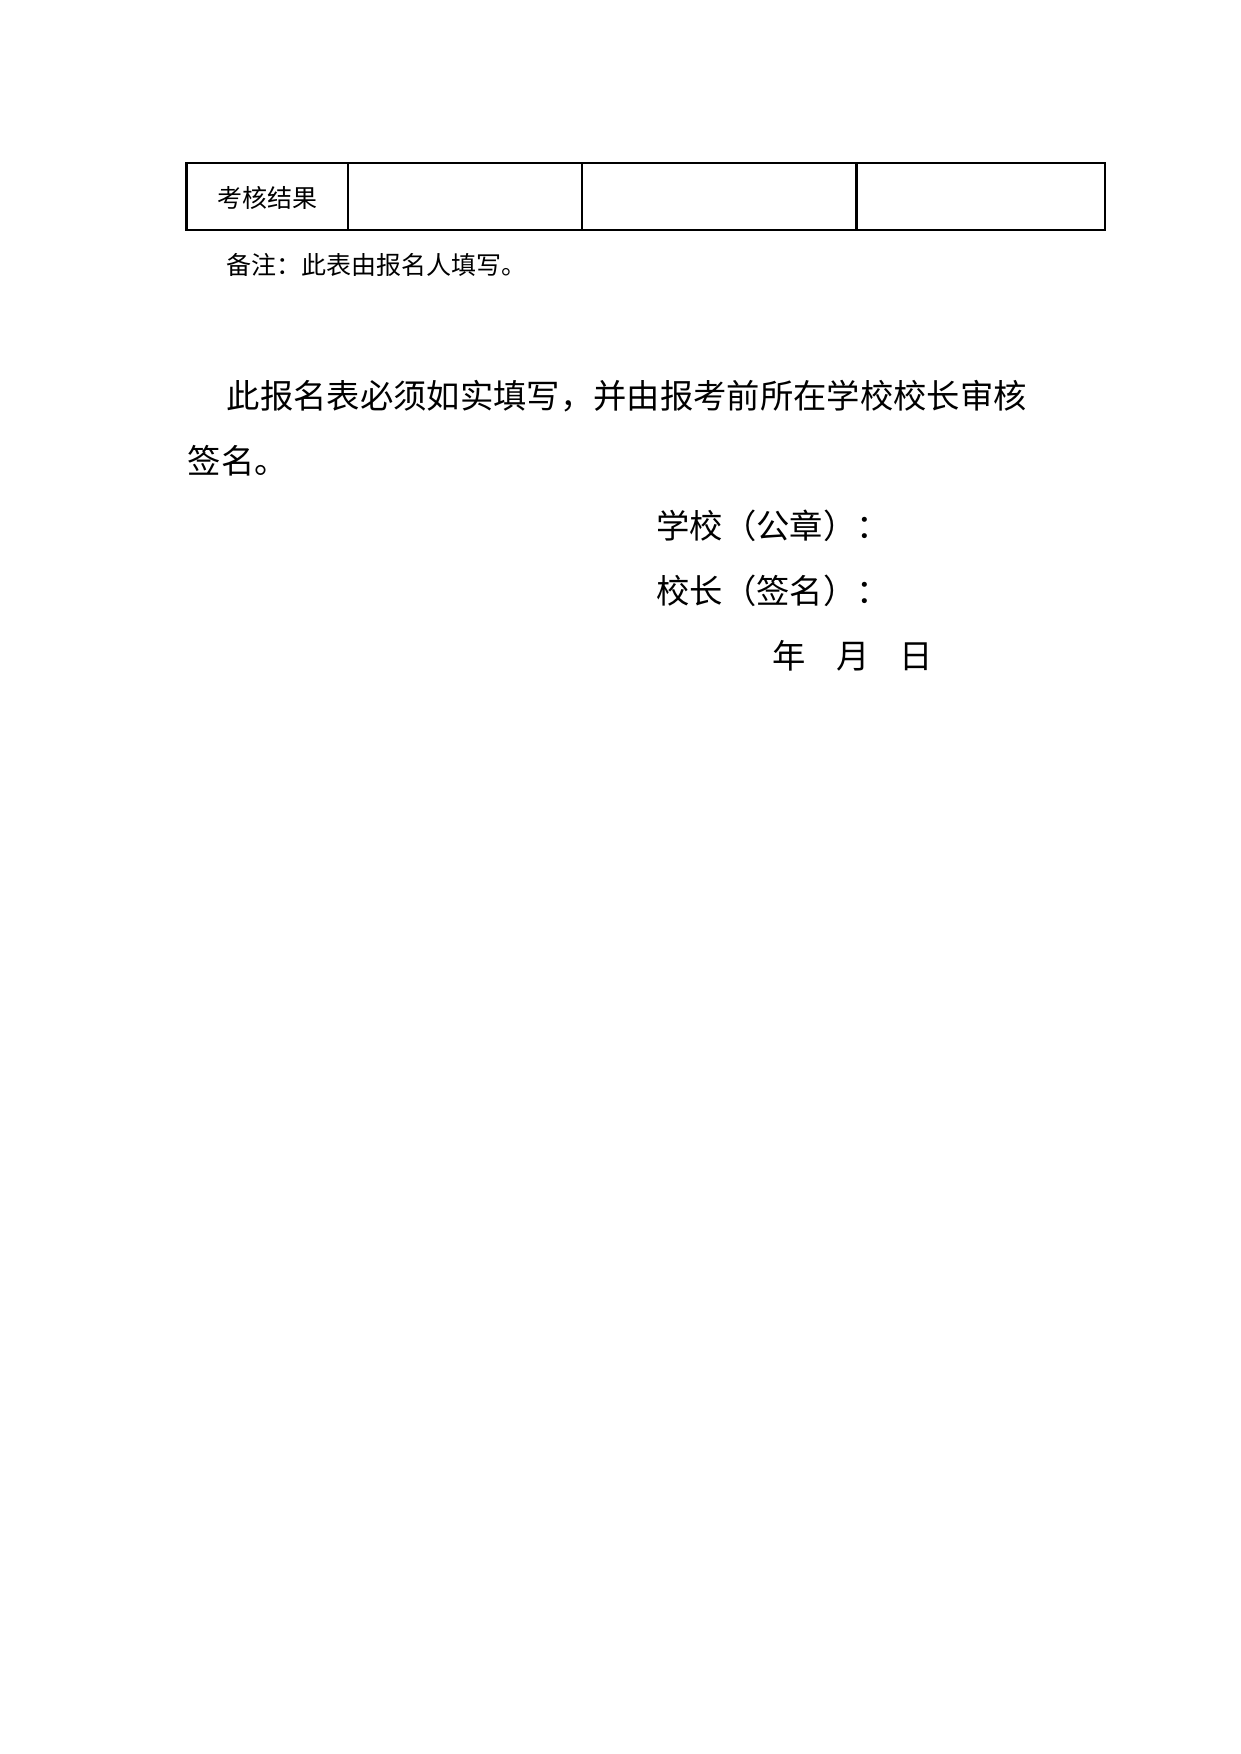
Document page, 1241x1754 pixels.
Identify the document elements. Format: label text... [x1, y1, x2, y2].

table_cell [858, 164, 1104, 229]
text 校长（签名）： [187, 556, 1053, 621]
table_cell 考核结果 [188, 164, 347, 229]
table_cell [583, 164, 855, 229]
text 备注：此表由报名人填写。 [187, 231, 1053, 296]
text 此报名表必须如实填写，并由报考前所在学校校长审核签名。 [187, 361, 1053, 491]
table_cell [349, 164, 581, 229]
text 学校（公章）： [187, 491, 1053, 556]
text 年 月 日 [187, 621, 1053, 686]
